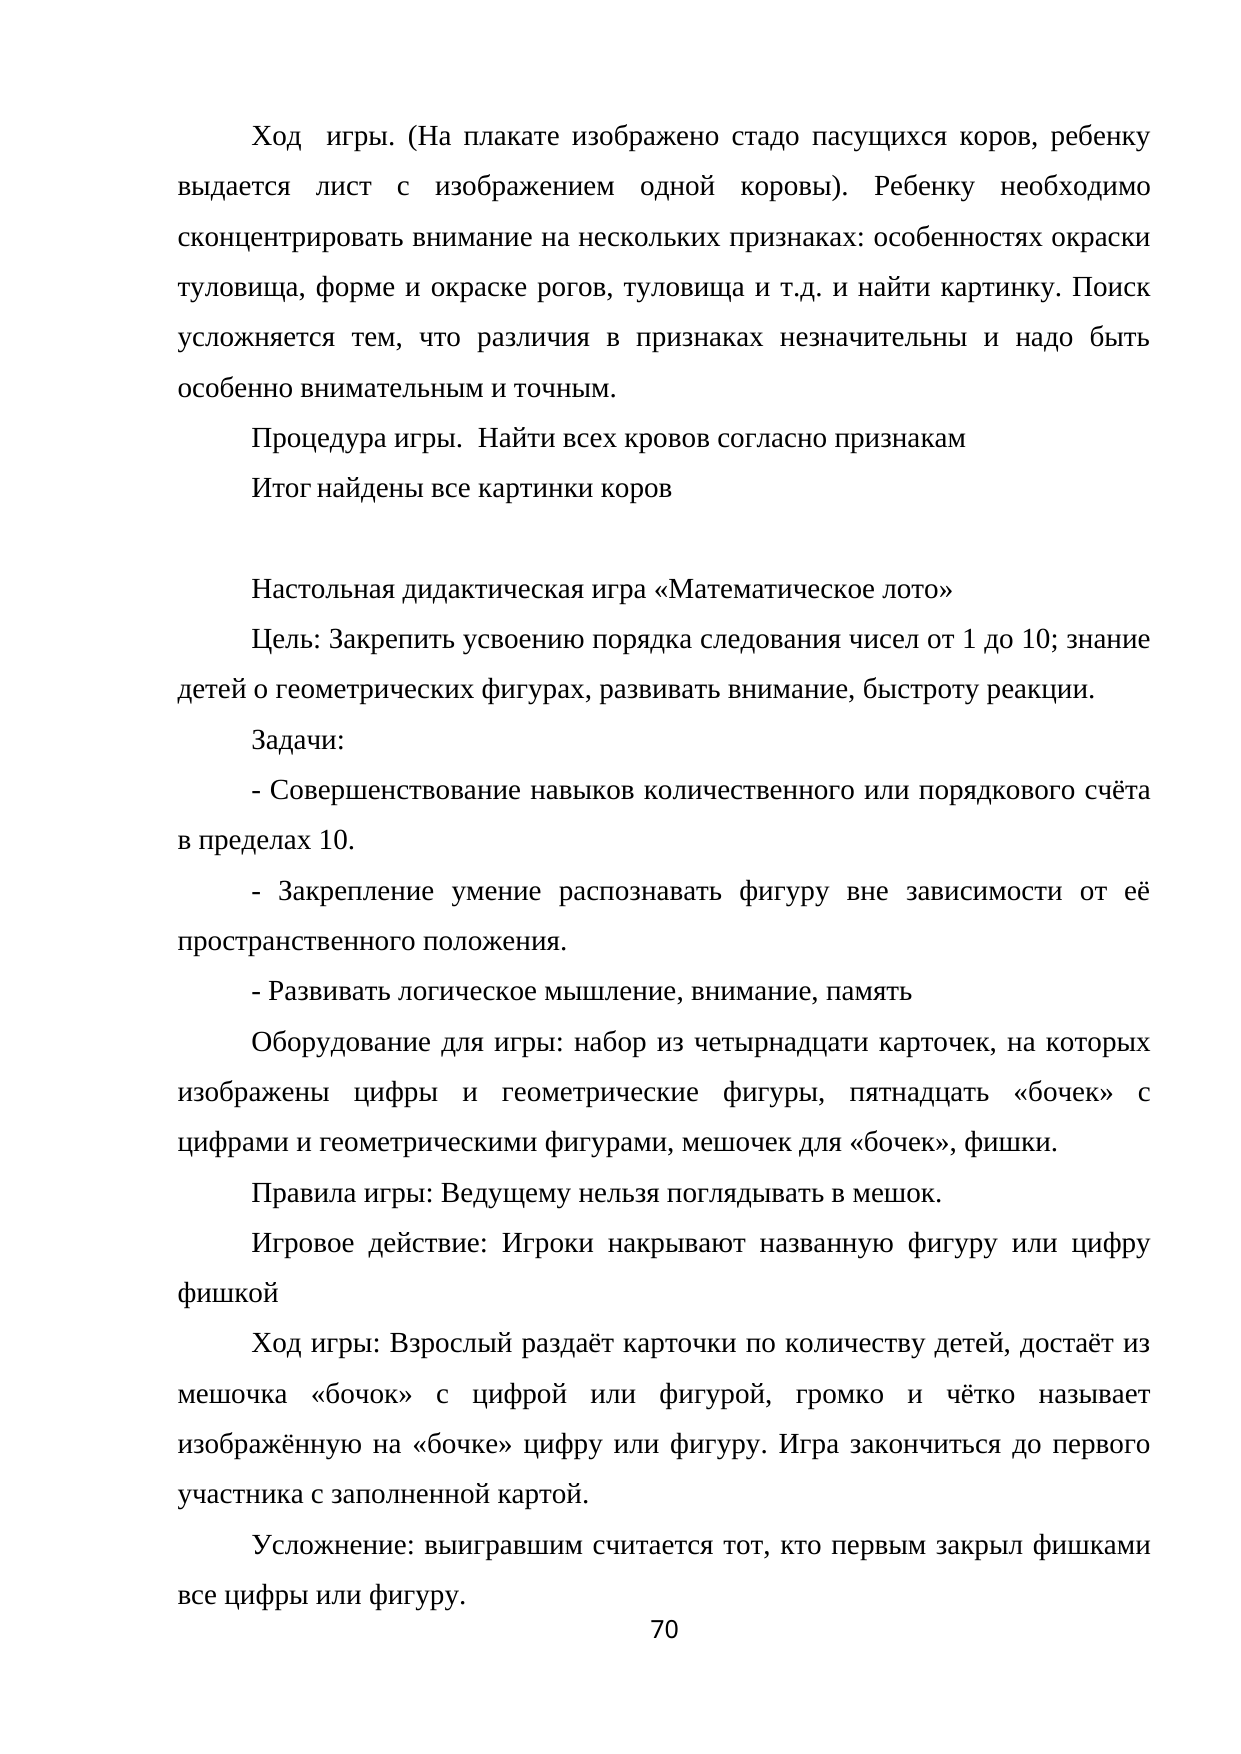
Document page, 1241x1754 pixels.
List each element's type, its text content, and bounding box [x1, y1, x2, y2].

text Ход игры: Взрослый раздаёт карточки по количеству детей, достаёт из мешочка «бочок» с цифрой или фигурой, громко и чётко называет изображённую на «бочке» цифру или фигуру. Игра закончиться до первого участника с заполненной картой. [177, 1326, 1152, 1510]
text Ход игры. (На плакате изображено стадо пасущихся коров, ребенку выдается лист с изображением одной коровы). Ребенку необходимо сконцентрировать внимание на нескольких признаках: особенностях окраски туловища, форме и окраске рогов, туловища и т.д. и найти картинку. Поиск усложняется тем, что различия в признаках незначительны и надо быть особенно внимательным и точным. [177, 118, 1152, 403]
text - Закрепление умение распознавать фигуру вне зависимости от её пространственного положения. [177, 873, 1152, 957]
text Правила игры: Ведущему нельзя поглядывать в мешок. [177, 1175, 1152, 1208]
text Оборудование для игры: набор из четырнадцати карточек, на которых изображены цифры и геометрические фигуры, пятнадцать «бочек» с цифрами и геометрическими фигурами, мешочек для «бочек», фишки. [177, 1024, 1152, 1158]
text Итог найдены все картинки коров [177, 470, 1152, 504]
text - Совершенствование навыков количественного или порядкового счёта в пределах 10. [177, 772, 1152, 856]
text Цель: Закрепить усвоению порядка следования чисел от 1 до 10; знание детей о геометрических фигурах, развивать внимание, быстроту реакции. [177, 621, 1152, 705]
text - Развивать логическое мышление, внимание, память [177, 973, 1152, 1007]
text Игровое действие: Игроки накрывают названную фигуру или цифру фишкой [177, 1225, 1152, 1309]
text Усложнение: выигравшим считается тот, кто первым закрыл фишками все цифры или фигуру. [177, 1527, 1152, 1611]
text Задачи: [177, 722, 1152, 755]
text Настольная дидактическая игра «Математическое лото» [177, 571, 1152, 604]
text Процедура игры. Найти всех кровов согласно признакам [177, 420, 1152, 453]
